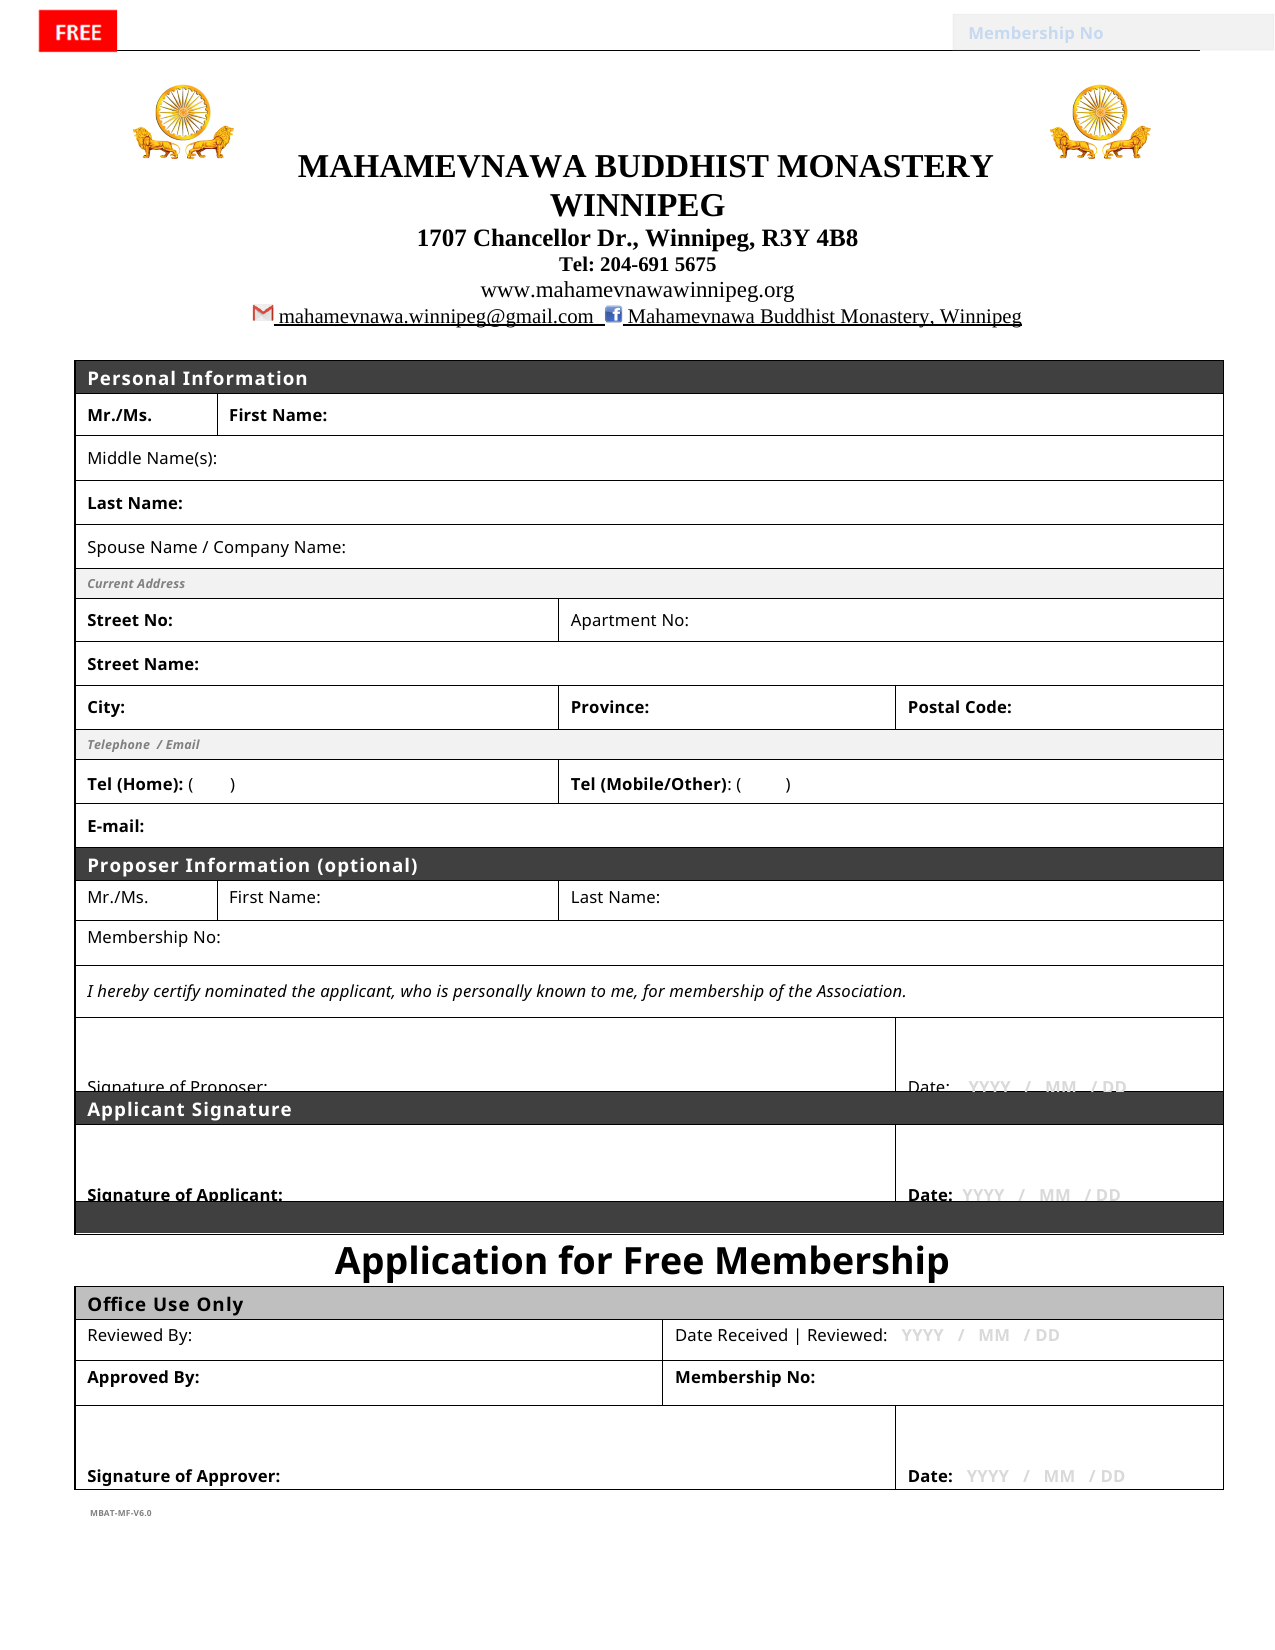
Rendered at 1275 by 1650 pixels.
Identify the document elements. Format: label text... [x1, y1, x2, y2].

table_cell Province: [559, 686, 895, 729]
table_cell Tel (Home): ( ) [76, 760, 558, 803]
table_cell Signature of Approver: [76, 1406, 895, 1489]
table_cell I hereby certify nominated the applicant, who is personally known to me, for membership of the Association. [76, 966, 1223, 1017]
table_cell Signature of Proposer: [76, 1018, 895, 1091]
table_cell Spouse Name / Company Name: [76, 525, 1223, 568]
text www.mahamevnawawinnipeg.org [75, 276, 1200, 303]
picture [252, 302, 274, 323]
table_cell Street No: [76, 599, 558, 641]
table_cell Telephone / Email [76, 730, 1223, 759]
text 1707 Chancellor Dr., Winnipeg, R3Y 4B8 [75, 223, 1200, 252]
table_cell Street Name: [76, 642, 1223, 685]
table_cell Signature of Applicant: [76, 1125, 895, 1201]
table_cell First Name: [218, 394, 1223, 435]
table_cell Membership No: [76, 921, 1223, 964]
table_cell Applicant Signature [76, 1092, 1223, 1124]
table_cell City: [76, 686, 558, 729]
picture [1019, 75, 1173, 178]
table_cell Membership No: [663, 1361, 1223, 1405]
table_cell Apartment No: [559, 599, 1223, 641]
table_cell Mr./Ms. [76, 394, 217, 435]
table_cell E-mail: [76, 804, 1223, 847]
table_cell Last Name: [559, 881, 1223, 920]
table_cell Tel (Mobile/Other): ( ) [559, 760, 1223, 803]
table_cell Last Name: [76, 481, 1223, 524]
table_cell Middle Name(s): [76, 436, 1223, 480]
picture [604, 305, 623, 323]
table_cell Reviewed By: [76, 1320, 662, 1360]
text mahamevnawa.winnipeg@gmail.com Mahamevnawa Buddhist Monastery, Winnipeg [75, 303, 1200, 331]
table_cell Postal Code: [896, 686, 1223, 729]
table_cell Mr./Ms. [76, 881, 217, 920]
table_cell Date Received | Reviewed: YYYY / MM / DD [663, 1320, 1223, 1360]
table_cell Approved By: [76, 1361, 662, 1405]
table_header Office Use Only [76, 1287, 1223, 1319]
text Application for Free Membership [75, 1235, 1200, 1286]
picture [37, 7, 118, 53]
table_header Personal Information [76, 361, 1223, 393]
table_cell [75, 1490, 1224, 1522]
table_cell Date: YYYY / MM / DD [896, 1406, 1223, 1489]
table_cell Current Address [76, 569, 1223, 598]
table_cell Date: YYYY / MM / DD [896, 1018, 1223, 1091]
table_cell First Name: [218, 881, 558, 920]
picture [102, 75, 256, 178]
text Tel: 204-691 5675 [75, 252, 1200, 276]
table_cell Date: YYYY / MM / DD [896, 1125, 1223, 1201]
text MAHAMEVNAWA BUDDHIST MONASTERY WINNIPEG [75, 75, 1200, 223]
table_cell [76, 1202, 1223, 1233]
table_cell Proposer Information (optional) [76, 848, 1223, 880]
